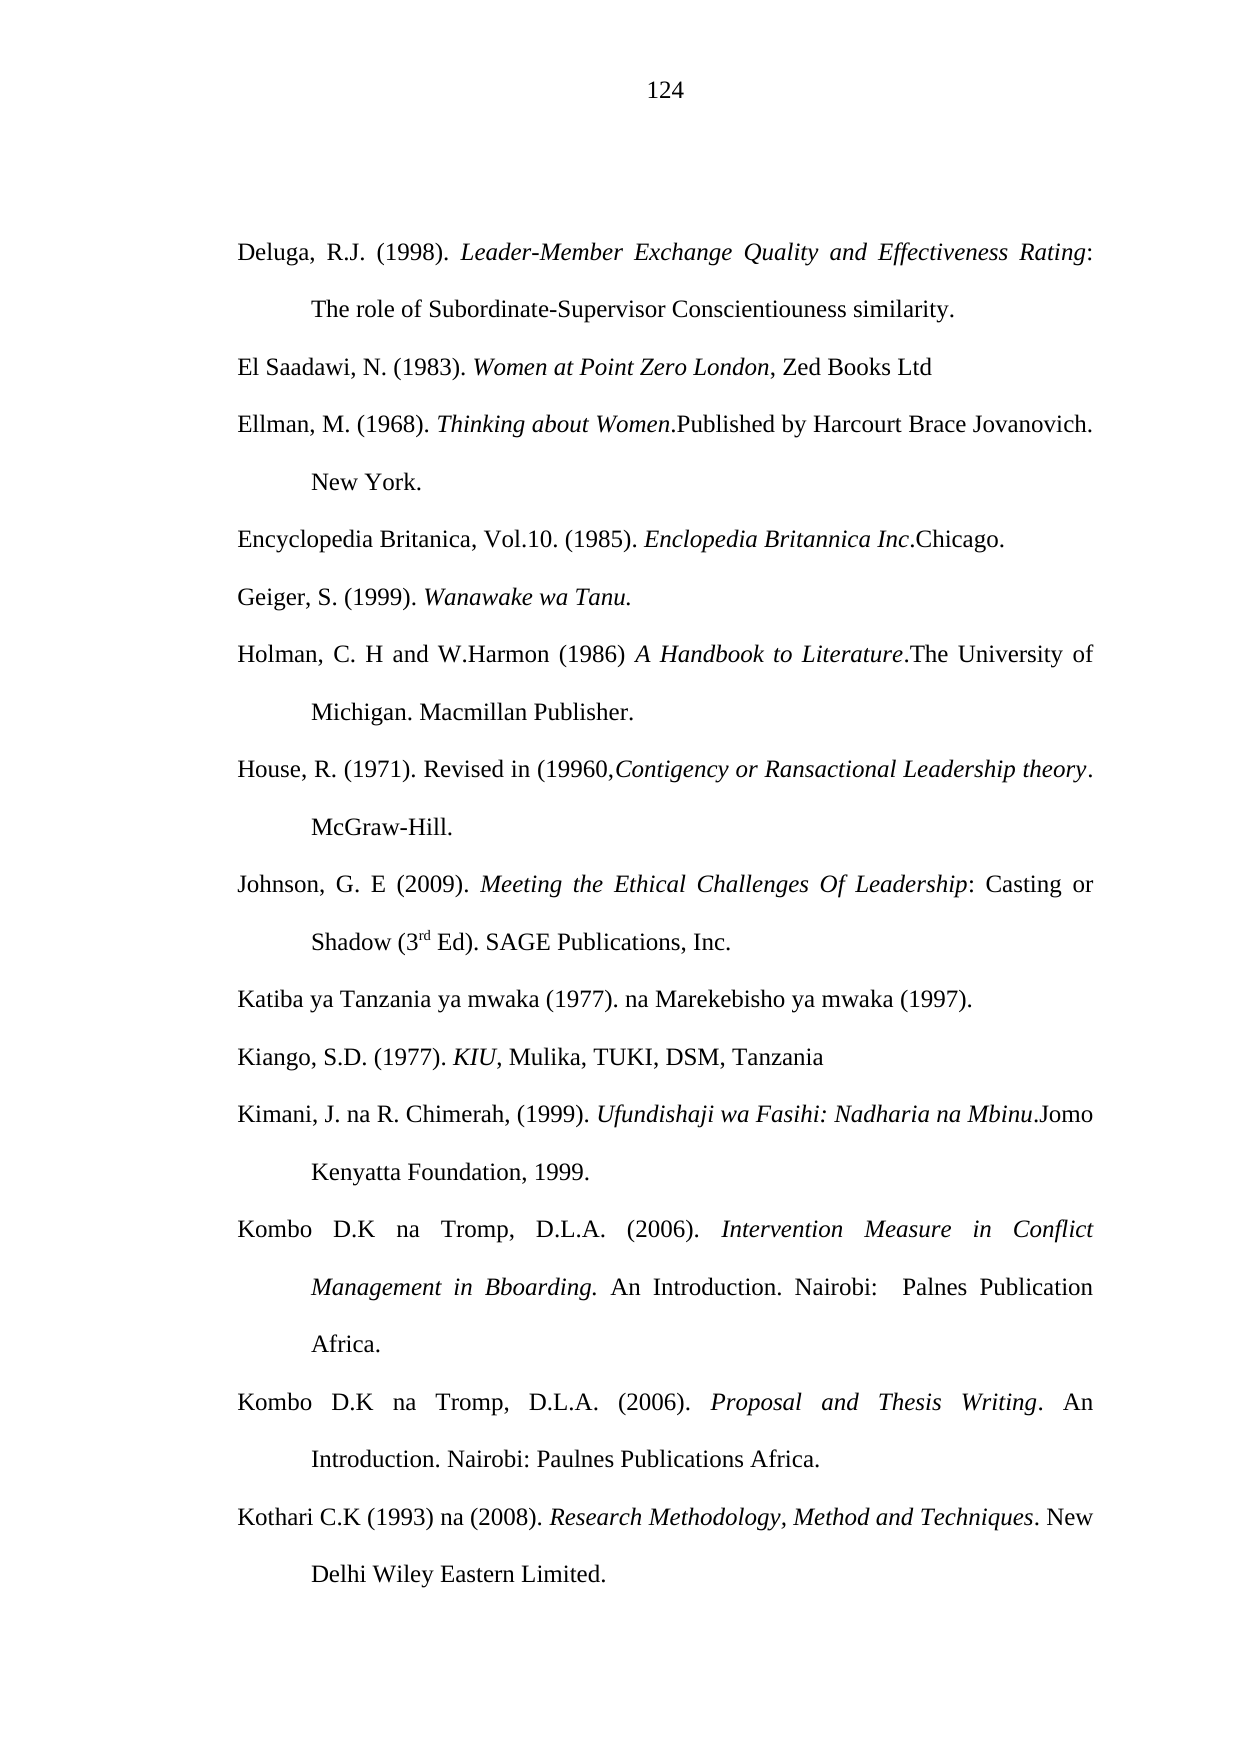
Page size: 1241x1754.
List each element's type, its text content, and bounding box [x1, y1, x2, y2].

text Encyclopedia Britanica, Vol.10. (1985). Enclopedia Britannica Inc.Chicago. [237, 524, 1093, 553]
text Kombo D.K na Tromp, D.L.A. (2006). Intervention Measure in Conflict Management in Bboarding. An Introduction. Nairobi: Palnes Publication Africa. [237, 1214, 1093, 1358]
text Holman, C. H and W.Harmon (1986) A Handbook to Literature.The University of Michigan. Macmillan Publisher. [237, 639, 1093, 726]
text Geiger, S. (1999). Wanawake wa Tanu. [237, 582, 1093, 611]
text Kothari C.K (1993) na (2008). Research Methodology, Method and Techniques. New Delhi Wiley Eastern Limited. [237, 1502, 1093, 1588]
text Johnson, G. E (2009). Meeting the Ethical Challenges Of Leadership: Casting or Shadow (3rd Ed). SAGE Publications, Inc. [237, 869, 1093, 956]
text House, R. (1971). Revised in (19960,Contigency or Ransactional Leadership theory. McGraw-Hill. [237, 754, 1093, 841]
text Deluga, R.J. (1998). Leader-Member Exchange Quality and Effectiveness Rating: The role of Subordinate-Supervisor Conscientiouness similarity. [237, 237, 1093, 323]
text El Saadawi, N. (1983). Women at Point Zero London, Zed Books Ltd [237, 352, 1093, 381]
text Ellman, M. (1968). Thinking about Women.Published by Harcourt Brace Jovanovich. New York. [237, 409, 1093, 496]
text Kiango, S.D. (1977). KIU, Mulika, TUKI, DSM, Tanzania [237, 1042, 1093, 1071]
text Katiba ya Tanzania ya mwaka (1977). na Marekebisho ya mwaka (1997). [237, 984, 1093, 1013]
text Kimani, J. na R. Chimerah, (1999). Ufundishaji wa Fasihi: Nadharia na Mbinu.Jomo Kenyatta Foundation, 1999. [237, 1099, 1093, 1186]
text Kombo D.K na Tromp, D.L.A. (2006). Proposal and Thesis Writing. An Introduction. Nairobi: Paulnes Publications Africa. [237, 1387, 1093, 1473]
